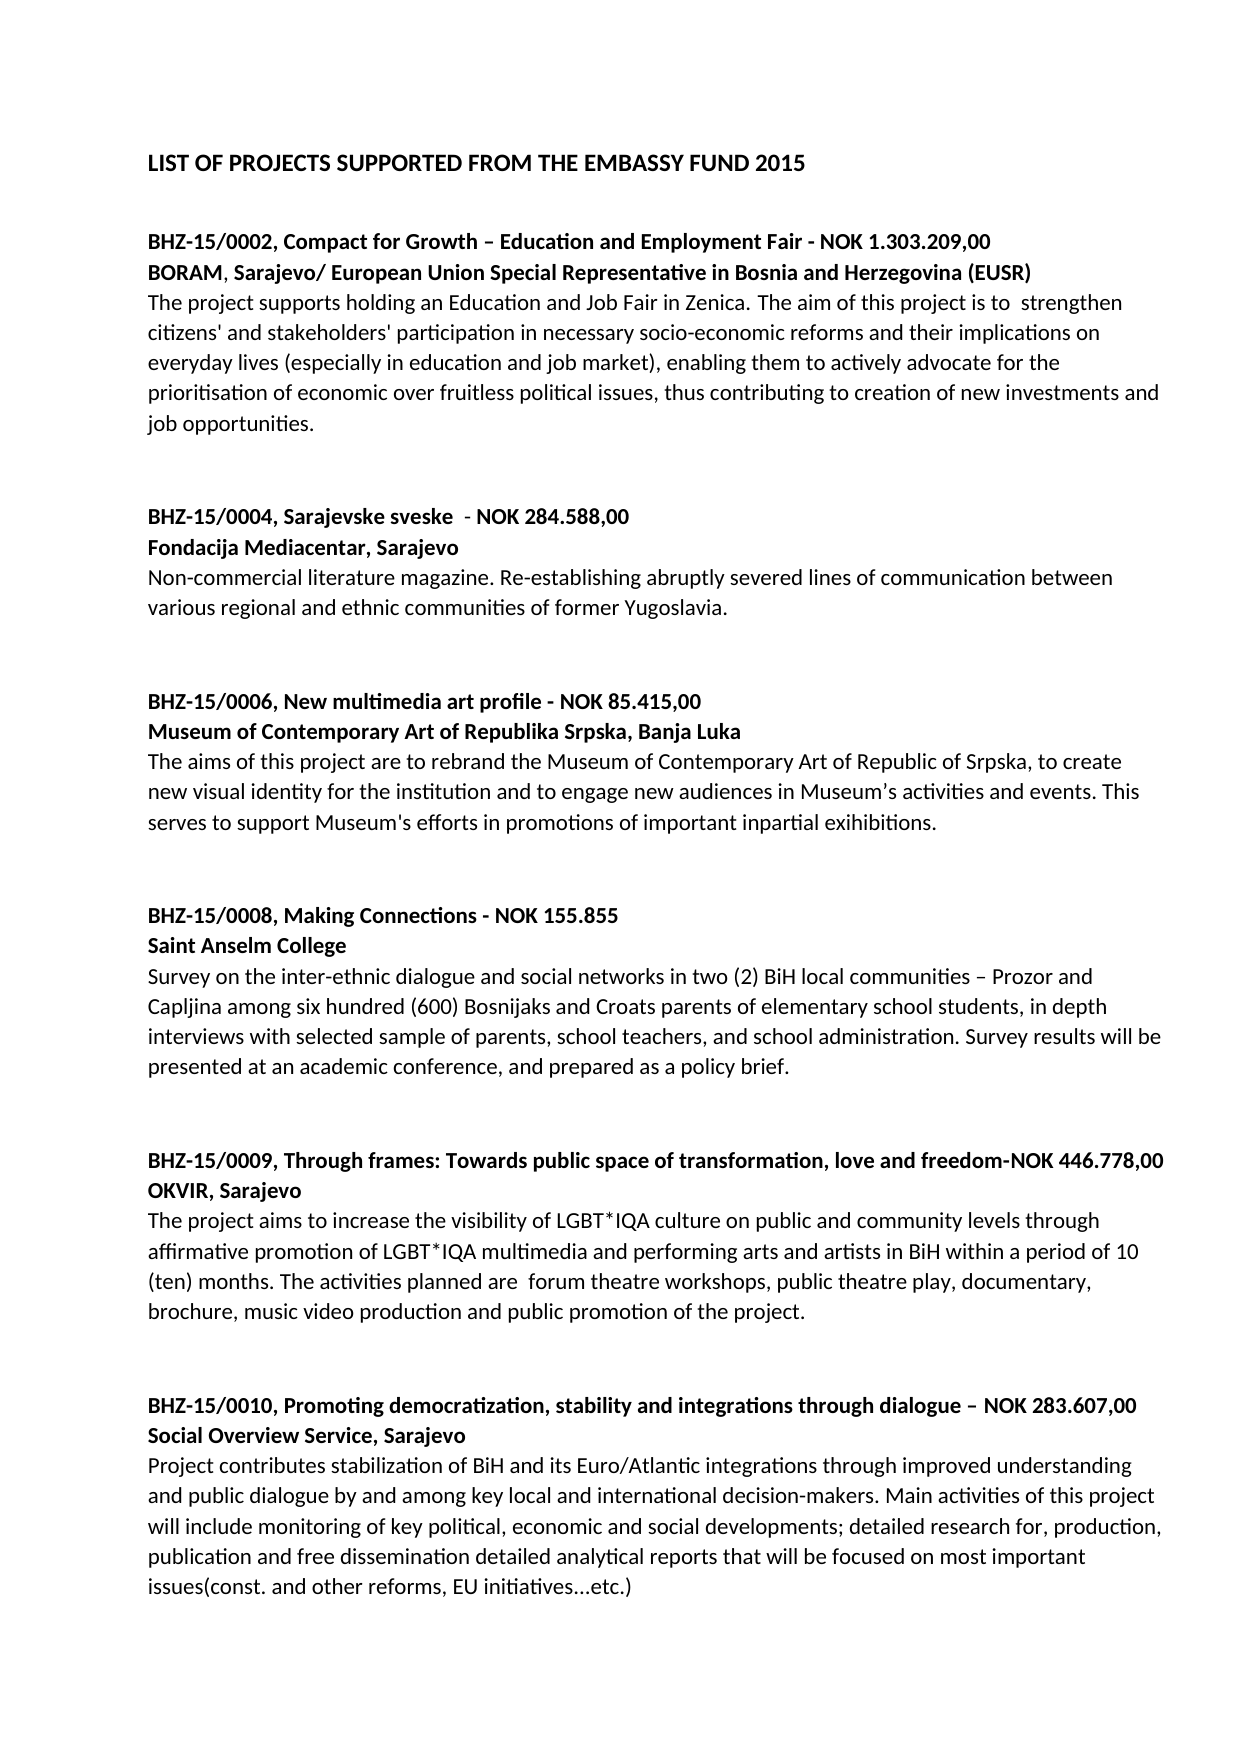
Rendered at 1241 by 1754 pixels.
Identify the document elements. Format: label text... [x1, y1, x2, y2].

text BHZ-15/0008, Making Connections - NOK 155.855 Saint Anselm College Survey on the inter-ethnic dialogue and social networks in two (2) BiH local communities – Prozor and Capljina among six hundred (600) Bosnijaks and Croats parents of elementary school students, in depth interviews with selected sample of parents, school teachers, and school administration. Survey results will be presented at an academic conference, and prepared as a policy brief. [148, 901, 1167, 1080]
text BHZ-15/0009, Through frames: Towards public space of transformation, love and freedom-NOK 446.778,00 OKVIR, Sarajevo The project aims to increase the visibility of LGBT*IQA culture on public and community levels through affirmative promotion of LGBT*IQA multimedia and performing arts and artists in BiH within a period of 10 (ten) months. The activities planned are forum theatre workshops, public theatre play, documentary, brochure, music video production and public promotion of the project. [148, 1146, 1167, 1325]
text LIST OF PROJECTS SUPPORTED FROM THE EMBASSY FUND 2015 [148, 148, 1167, 178]
text BHZ-15/0010, Promoting democratization, stability and integrations through dialogue – NOK 283.607,00 Social Overview Service, Sarajevo Project contributes stabilization of BiH and its Euro/Atlantic integrations through improved understanding and public dialogue by and among key local and international decision-makers. Main activities of this project will include monitoring of key political, economic and social developments; detailed research for, production, publication and free dissemination detailed analytical reports that will be focused on most important issues(const. and other reforms, EU initiatives...etc.) [148, 1391, 1167, 1600]
text BHZ-15/0006, New multimedia art profile - NOK 85.415,00 Museum of Contemporary Art of Republika Srpska, Banja Luka The aims of this project are to rebrand the Museum of Contemporary Art of Republic of Srpska, to create new visual identity for the institution and to engage new audiences in Museum’s activities and events. This serves to support Museum's efforts in promotions of important inpartial exihibitions. [148, 687, 1167, 836]
text BHZ-15/0002, Compact for Growth – Education and Employment Fair - NOK 1.303.209,00 BORAM, Sarajevo/ European Union Special Representative in Bosnia and Herzegovina (EUSR) The project supports holding an Education and Job Fair in Zenica. The aim of this project is to strengthen citizens' and stakeholders' participation in necessary socio-economic reforms and their implications on everyday lives (especially in education and job market), enabling them to actively advocate for the prioritisation of economic over fruitless political issues, thus contributing to creation of new investments and job opportunities. [148, 197, 1167, 437]
text BHZ-15/0004, Sarajevske sveske - NOK 284.588,00 Fondacija Mediacentar, Sarajevo Non-commercial literature magazine. Re-establishing abruptly severed lines of communication between various regional and ethnic communities of former Yugoslavia. [148, 502, 1167, 621]
